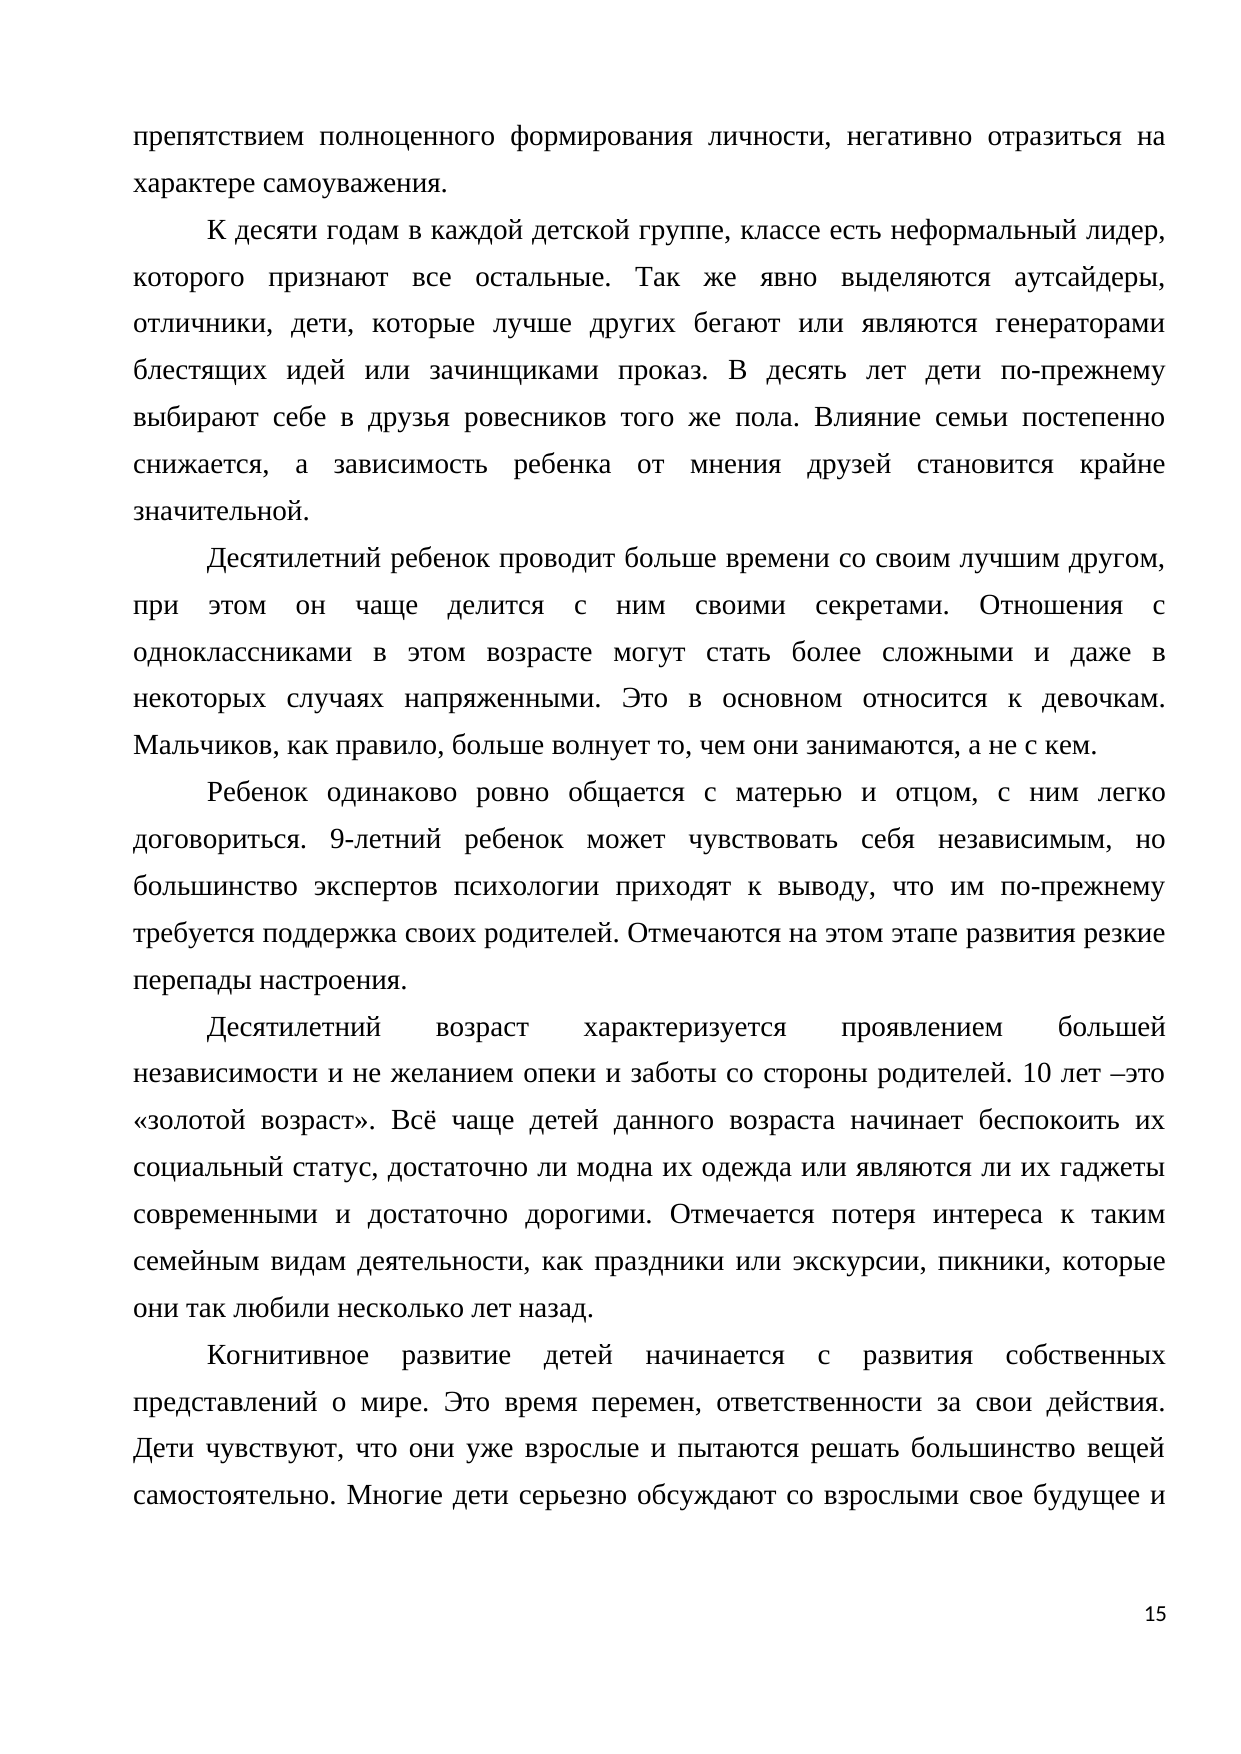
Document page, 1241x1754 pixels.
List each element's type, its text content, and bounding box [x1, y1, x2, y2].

text Ребенок одинаково ровно общается с матерью и отцом, с ним легко договориться. 9-летний ребенок может чувствовать себя независимым, но большинство экспертов психологии приходят к выводу, что им по-прежнему требуется поддержка своих родителей. Отмечаются на этом этапе развития резкие перепады настроения. [133, 774, 1167, 995]
text Десятилетний возраст характеризуется проявлением большей независимости и не желанием опеки и заботы со стороны родителей. 10 лет –это «золотой возраст». Всё чаще детей данного возраста начинает беспокоить их социальный статус, достаточно ли модна их одежда или являются ли их гаджеты современными и достаточно дорогими. Отмечается потеря интереса к таким семейным видам деятельности, как праздники или экскурсии, пикники, которые они так любили несколько лет назад. [133, 1009, 1167, 1323]
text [133, 118, 1167, 198]
text Десятилетний ребенок проводит больше времени со своим лучшим другом, при этом он чаще делится с ним своими секретами. Отношения с одноклассниками в этом возрасте могут стать более сложными и даже в некоторых случаях напряженными. Это в основном относится к девочкам. Мальчиков, как правило, больше волнует то, чем они занимаются, а не с кем. [133, 540, 1167, 761]
text К десяти годам в каждой детской группе, классе есть неформальный лидер, которого признают все остальные. Так же явно выделяются аутсайдеры, отличники, дети, которые лучше других бегают или являются генераторами блестящих идей или зачинщиками проказ. В десять лет дети по-прежнему выбирают себе в друзья ровесников того же пола. Влияние семьи постепенно снижается, а зависимость ребенка от мнения друзей становится крайне значительной. [133, 212, 1167, 527]
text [133, 1337, 1167, 1511]
